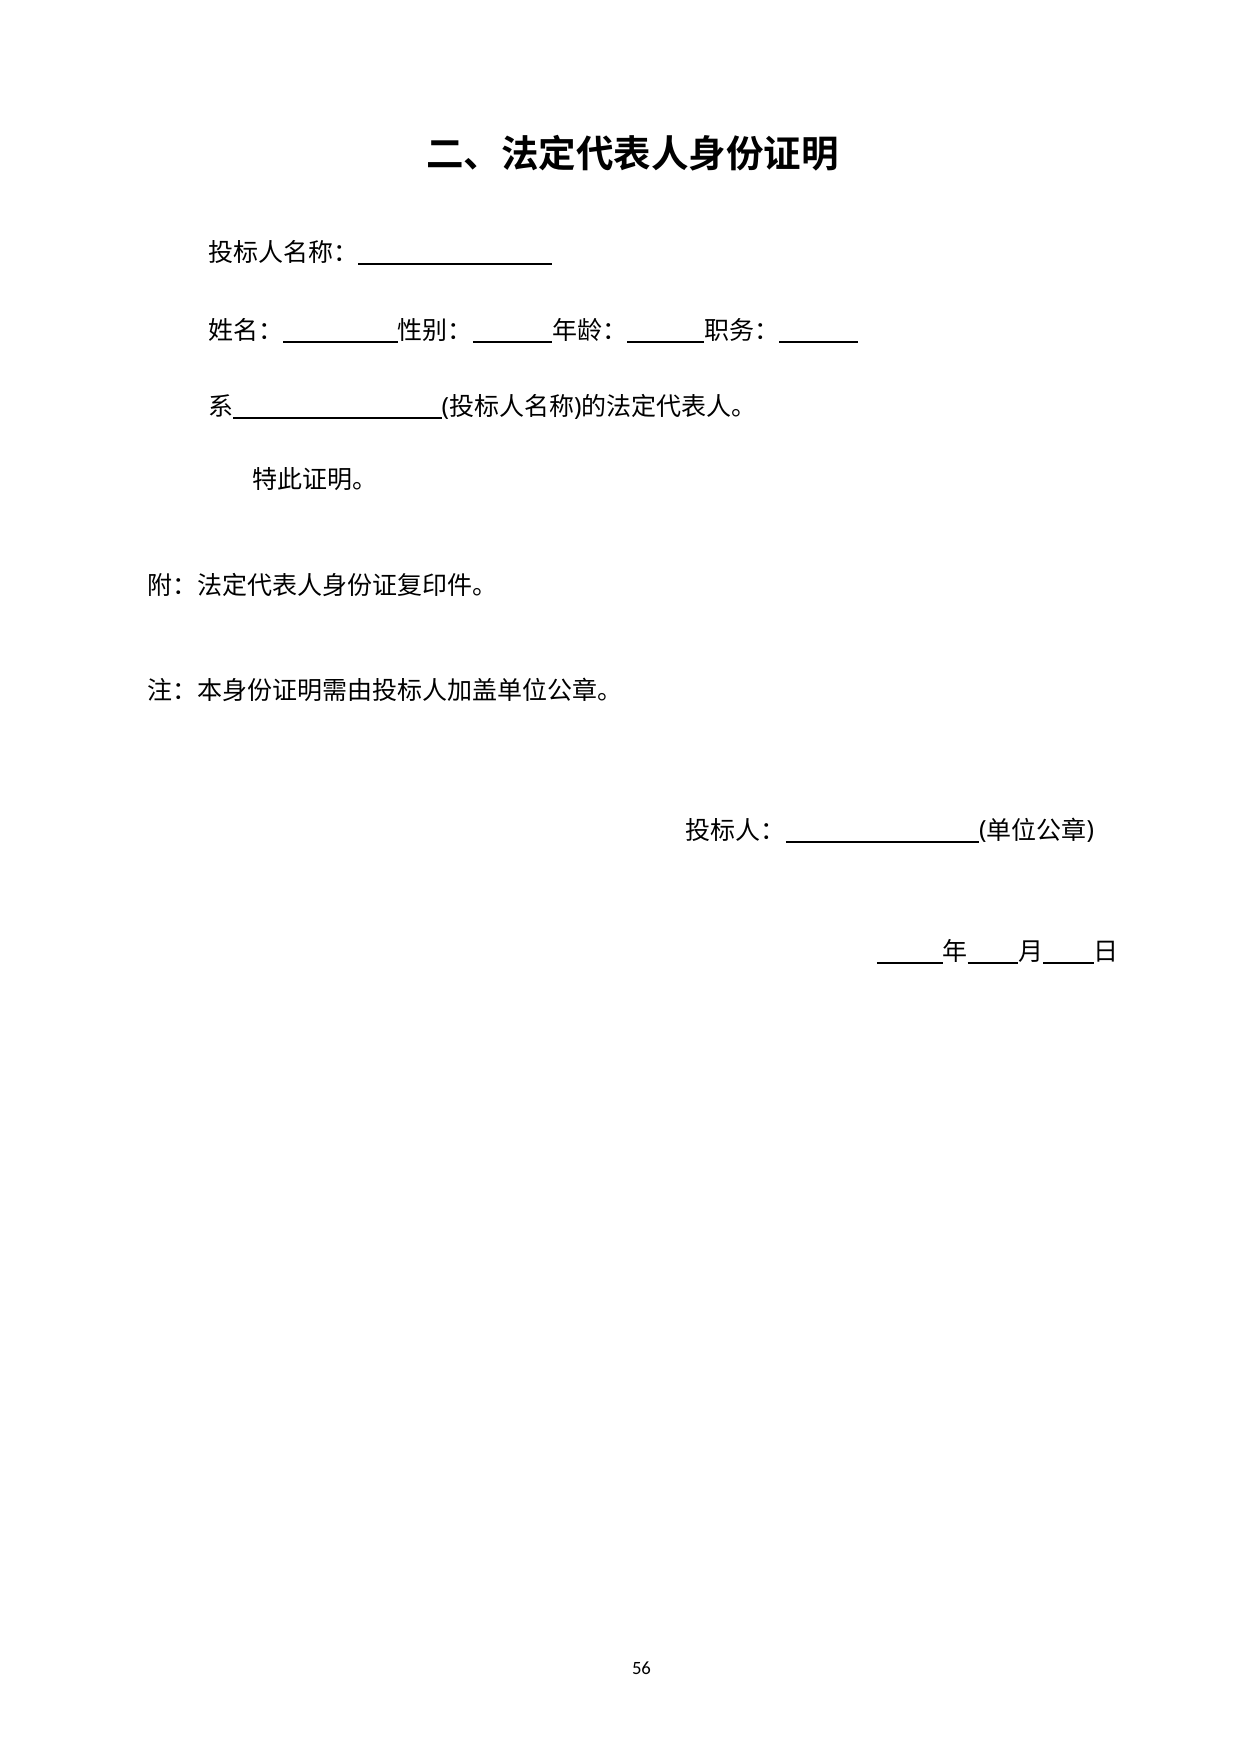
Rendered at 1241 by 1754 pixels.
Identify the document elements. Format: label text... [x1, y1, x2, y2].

text 投标人： (单位公章) [586, 804, 1118, 846]
text 姓名： 性别： 年龄： 职务： [158, 307, 1118, 346]
text 投标人名称： [158, 226, 1118, 269]
text 附：法定代表人身份证复印件。 [148, 565, 1112, 601]
text 系 (投标人名称)的法定代表人。 [158, 384, 1118, 423]
text 特此证明。 [202, 460, 1118, 496]
text 二、法定代表人身份证明 [148, 124, 1116, 178]
text 年 月 日 [148, 931, 1118, 967]
text 注：本身份证明需由投标人加盖单位公章。 [148, 671, 1112, 707]
